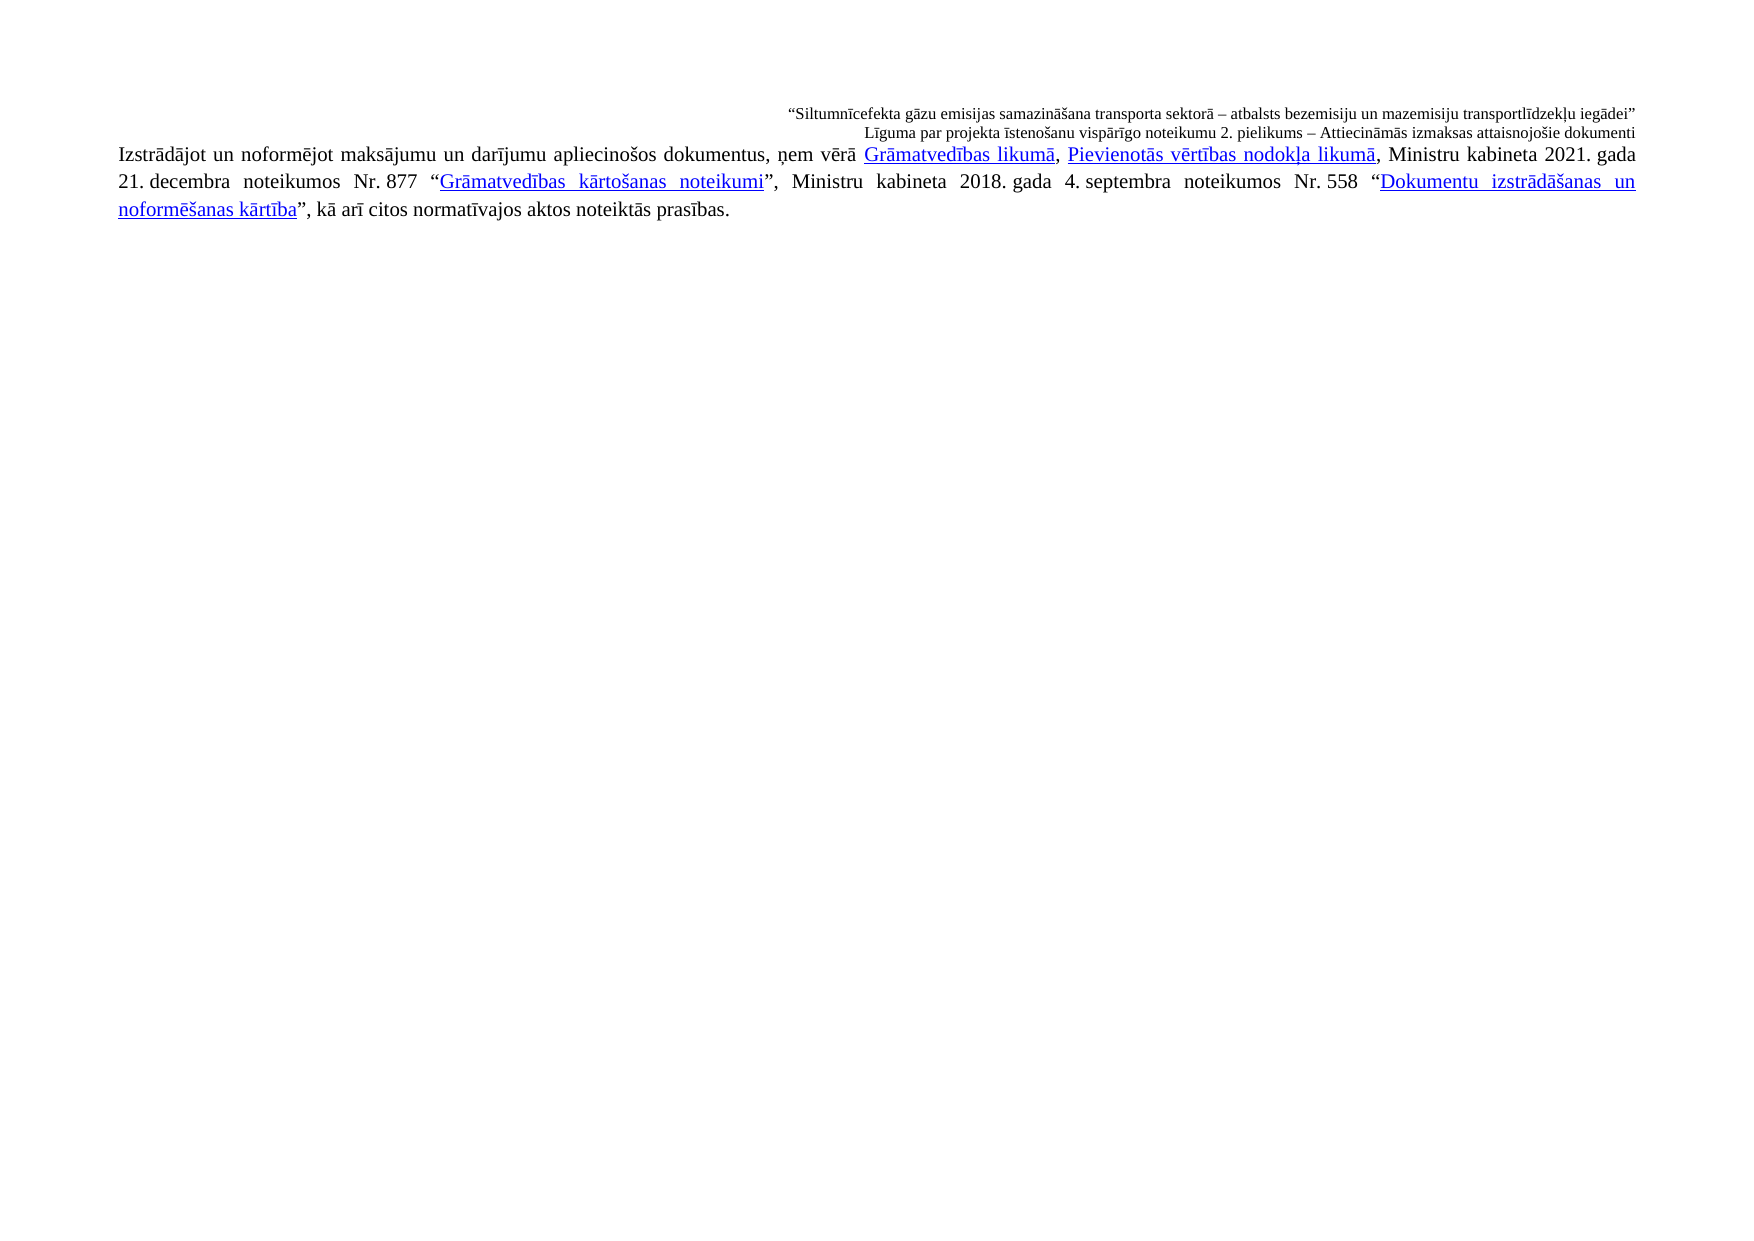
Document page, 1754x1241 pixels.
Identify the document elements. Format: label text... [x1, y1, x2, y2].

list Izstrādājot un noformējot maksājumu un darījumu apliecinošos dokumentus, ņem vērā Grāmatvedības likumā, Pievienotās vērtības nodokļa likumā, Ministru kabineta 2021. gada 21. decembra noteikumos Nr. 877 “Grāmatvedības kārtošanas noteikumi”, Ministru kabineta 2018. gada 4. septembra noteikumos Nr. 558 “Dokumentu izstrādāšanas un noformēšanas kārtība”, kā arī citos normatīvajos aktos noteiktās prasības. [118, 142, 1636, 221]
